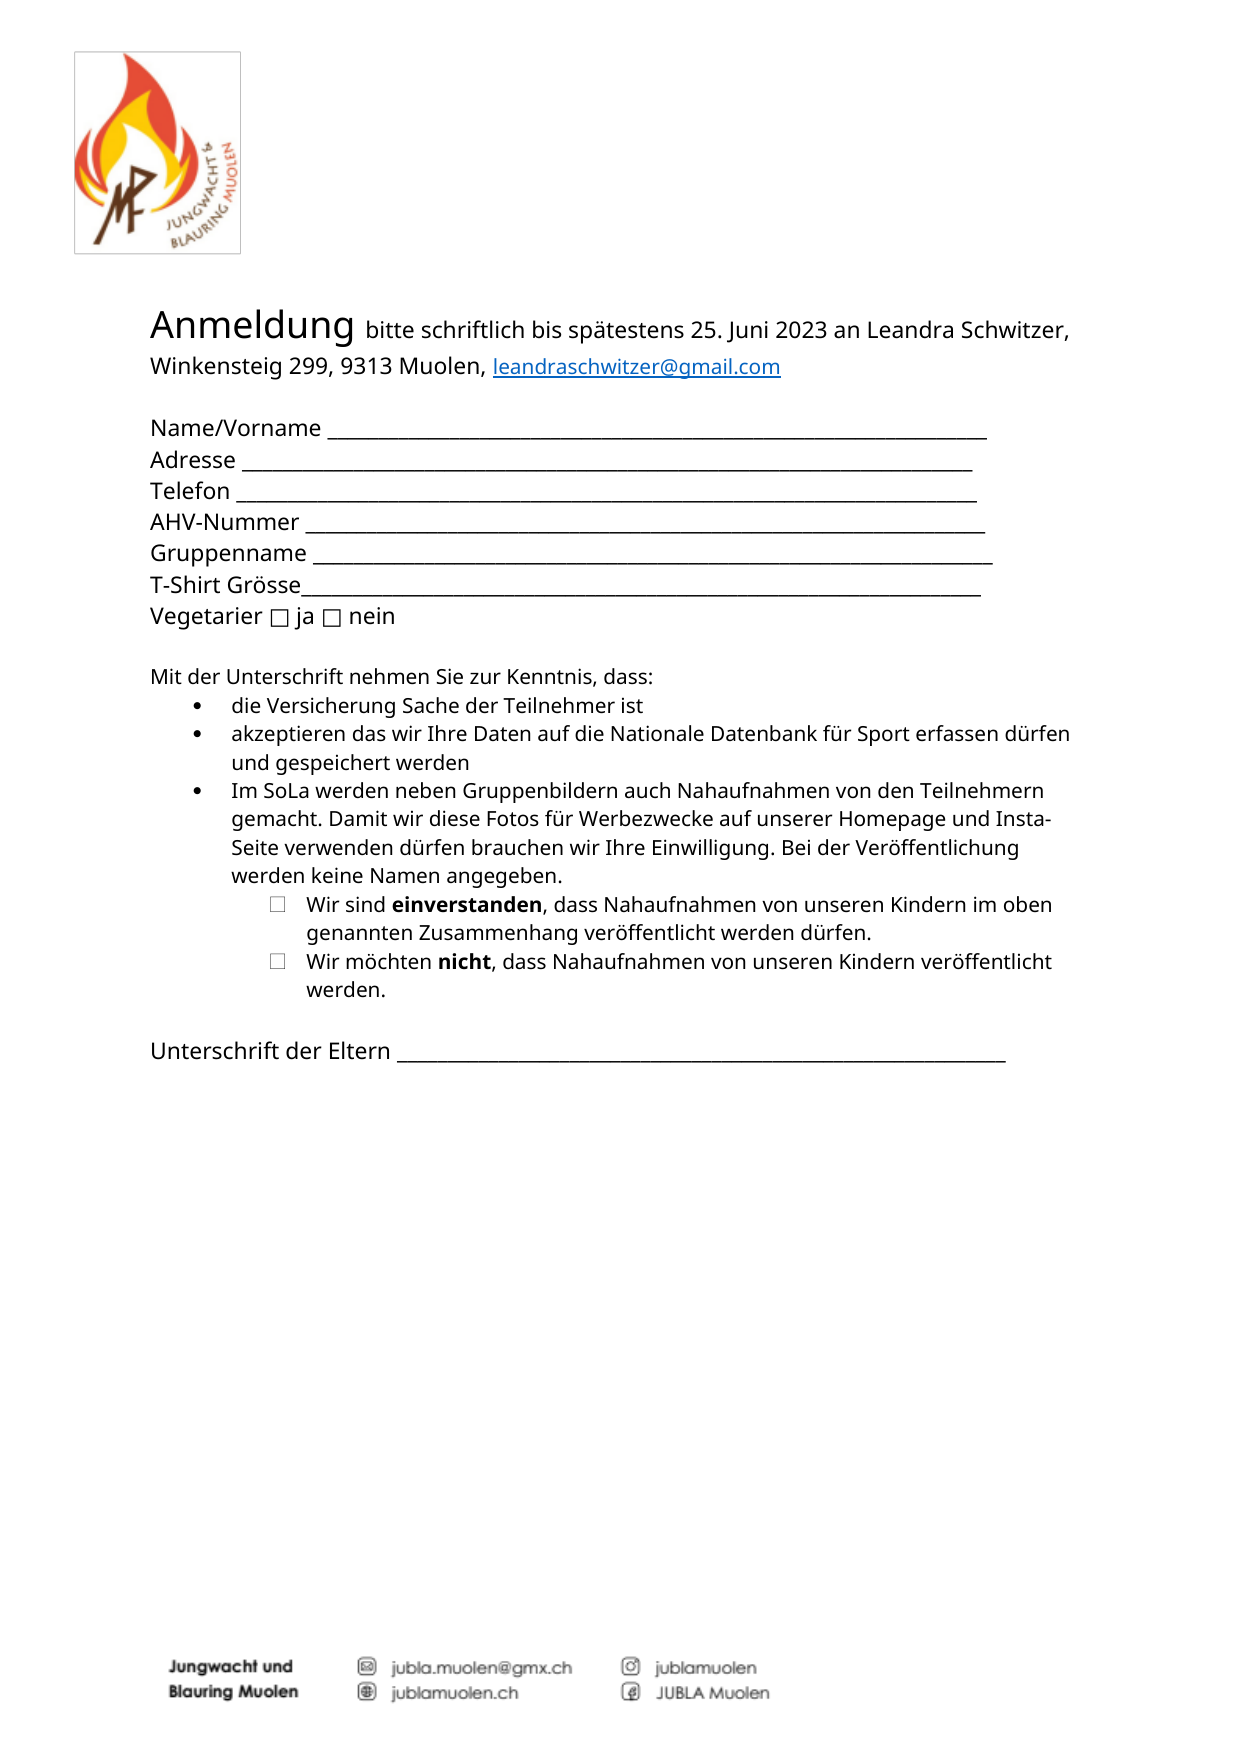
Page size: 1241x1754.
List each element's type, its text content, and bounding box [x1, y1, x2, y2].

list die Versicherung Sache der Teilnehmer ist [194, 691, 1090, 719]
text T-Shirt Grösse___________________________________________________________________ [150, 569, 1090, 600]
text Name/Vorname _________________________________________________________________ [150, 412, 1090, 444]
text Mit der Unterschrift nehmen Sie zur Kenntnis, dass: [150, 662, 1090, 691]
text Anmeldung bitte schriftlich bis spätestens 25. Juni 2023 an Leandra Schwitzer, Winkensteig 299, 9313 Muolen, leandraschwitzer@gmail.com [150, 299, 1090, 381]
text AHV-Nummer ___________________________________________________________________ [150, 506, 1090, 537]
text Vegetarier □ ja □ nein [150, 600, 1090, 631]
list Im SoLa werden neben Gruppenbildern auch Nahaufnahmen von den Teilnehmern gemacht. Damit wir diese Fotos für Werbezwecke auf unserer Homepage und Insta-Seite verwenden dürfen brauchen wir Ihre Einwilligung. Bei der Veröffentlichung werden keine Namen angegeben. [194, 776, 1090, 890]
text Unterschrift der Eltern ____________________________________________________________ [150, 1035, 1090, 1066]
text Gruppenname ___________________________________________________________________ [150, 537, 1090, 569]
list Wir sind einverstanden, dass Nahaufnahmen von unseren Kindern im oben genannten Zusammenhang veröffentlicht werden dürfen. [269, 890, 1090, 947]
text Telefon _________________________________________________________________________ [150, 475, 1090, 506]
list akzeptieren das wir Ihre Daten auf die Nationale Datenbank für Sport erfassen dürfen und gespeichert werden [194, 719, 1090, 776]
text Adresse ________________________________________________________________________ [150, 444, 1090, 475]
picture [269, 895, 287, 913]
list Wir möchten nicht, dass Nahaufnahmen von unseren Kindern veröffentlicht werden. [269, 947, 1090, 1004]
picture [269, 952, 287, 970]
